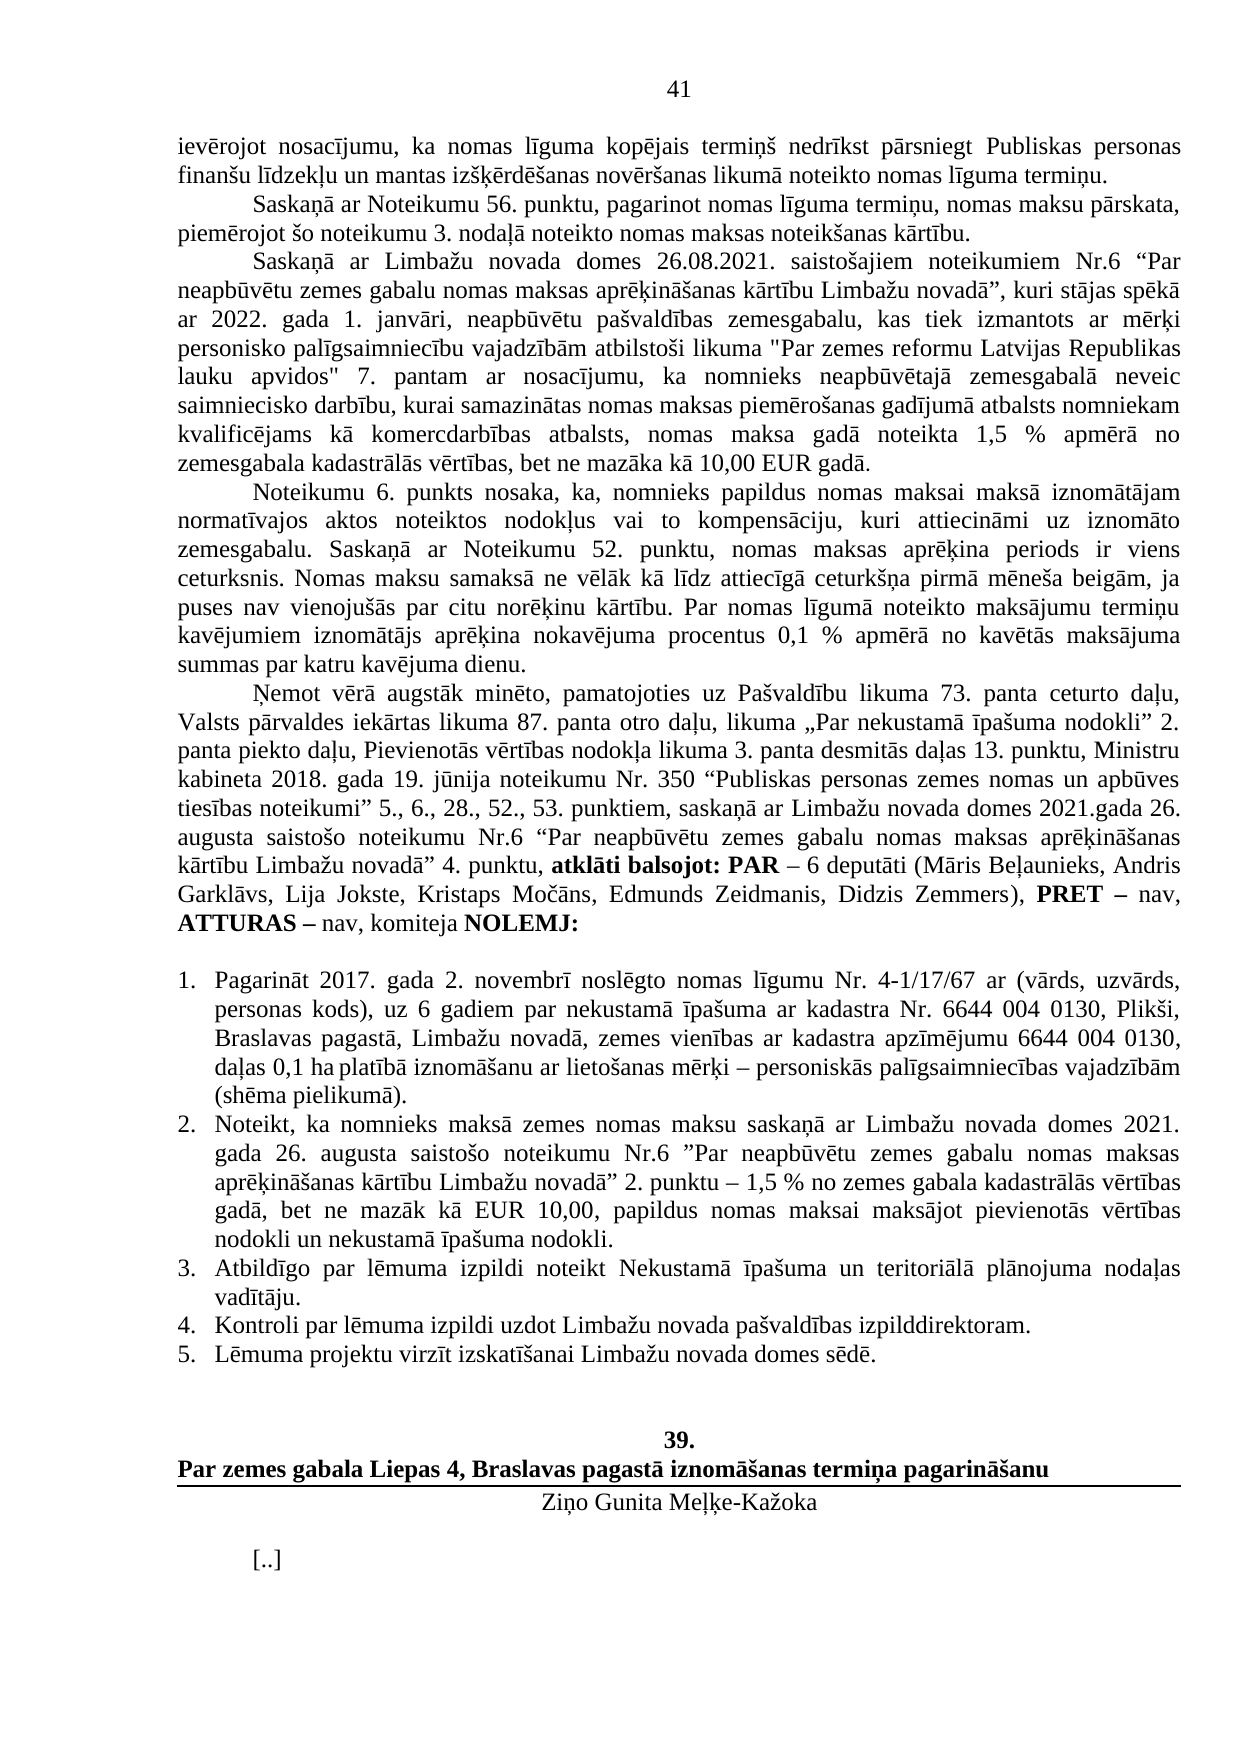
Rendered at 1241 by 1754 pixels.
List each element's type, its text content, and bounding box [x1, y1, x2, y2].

text Saskaņā ar Limbažu novada domes 26.08.2021. saistošajiem noteikumiem Nr.6 “Par neapbūvētu zemes gabalu nomas maksas aprēķināšanas kārtību Limbažu novadā”, kuri stājas spēkā ar 2022. gada 1. janvāri, neapbūvētu pašvaldības zemesgabalu, kas tiek izmantots ar mērķi personisko palīgsaimniecību vajadzībām atbilstoši likuma "Par zemes reformu Latvijas Republikas lauku apvidos" 7. pantam ar nosacījumu, ka nomnieks neapbūvētajā zemesgabalā neveic saimniecisko darbību, kurai samazinātas nomas maksas piemērošanas gadījumā atbalsts nomniekam kvalificējams kā komercdarbības atbalsts, nomas maksa gadā noteikta 1,5 % apmērā no zemesgabala kadastrālās vērtības, bet ne mazāka kā 10,00 EUR gadā. [177, 246, 1181, 477]
text Ņemot vērā augstāk minēto, pamatojoties uz Pašvaldību likuma 73. panta ceturto daļu, Valsts pārvaldes iekārtas likuma 87. panta otro daļu, likuma „Par nekustamā īpašuma nodokli” 2. panta piekto daļu, Pievienotās vērtības nodokļa likuma 3. panta desmitās daļas 13. punktu, Ministru kabineta 2018. gada 19. jūnija noteikumu Nr. 350 “Publiskas personas zemes nomas un apbūves tiesības noteikumi” 5., 6., 28., 52., 53. punktiem, saskaņā ar Limbažu novada domes 2021.gada 26. augusta saistošo noteikumu Nr.6 “Par neapbūvētu zemes gabalu nomas maksas aprēķināšanas kārtību Limbažu novadā” 4. punktu, atklāti balsojot: PAR – 6 deputāti (Māris Beļaunieks, Andris Garklāvs, Lija Jokste, Kristaps Močāns, Edmunds Zeidmanis, Didzis Zemmers), PRET – nav, ATTURAS – nav, komiteja NOLEMJ: [177, 678, 1181, 937]
list Lēmuma projektu virzīt izskatīšanai Limbažu novada domes sēdē. [177, 1339, 1181, 1368]
list Pagarināt 2017. gada 2. novembrī noslēgto nomas līgumu Nr. 4-1/17/67 ar (vārds, uzvārds, personas kods), uz 6 gadiem par nekustamā īpašuma ar kadastra Nr. 6644 004 0130, Plikši, Braslavas pagastā, Limbažu novadā, zemes vienības ar kadastra apzīmējumu 6644 004 0130, daļas 0,1 ha platībā iznomāšanu ar lietošanas mērķi – personiskās palīgsaimniecības vajadzībām (shēma pielikumā). [177, 965, 1181, 1109]
list Noteikt, ka nomnieks maksā zemes nomas maksu saskaņā ar Limbažu novada domes 2021. gada 26. augusta saistošo noteikumu Nr.6 ”Par neapbūvētu zemes gabalu nomas maksas aprēķināšanas kārtību Limbažu novadā” 2. punktu – 1,5 % no zemes gabala kadastrālās vērtības gadā, bet ne mazāk kā EUR 10,00, papildus nomas maksai maksājot pievienotās vērtības nodokli un nekustamā īpašuma nodokli. [177, 1109, 1181, 1253]
text 39. [177, 1425, 1181, 1454]
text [177, 131, 1181, 189]
text Noteikumu 6. punkts nosaka, ka, nomnieks papildus nomas maksai maksā iznomātājam normatīvajos aktos noteiktos nodokļus vai to kompensāciju, kuri attiecināmi uz iznomāto zemesgabalu. Saskaņā ar Noteikumu 52. punktu, nomas maksas aprēķina periods ir viens ceturksnis. Nomas maksu samaksā ne vēlāk kā līdz attiecīgā ceturkšņa pirmā mēneša beigām, ja puses nav vienojušās par citu norēķinu kārtību. Par nomas līgumā noteikto maksājumu termiņu kavējumiem iznomātājs aprēķina nokavējuma procentus 0,1 % apmērā no kavētās maksājuma summas par katru kavējuma dienu. [177, 477, 1181, 678]
list Atbildīgo par lēmuma izpildi noteikt Nekustamā īpašuma un teritoriālā plānojuma nodaļas vadītāju. [177, 1253, 1181, 1310]
text Par zemes gabala Liepas 4, Braslavas pagastā iznomāšanas termiņa pagarināšanu [177, 1454, 1181, 1485]
text Saskaņā ar Noteikumu 56. punktu, pagarinot nomas līguma termiņu, nomas maksu pārskata, piemērojot šo noteikumu 3. nodaļā noteikto nomas maksas noteikšanas kārtību. [177, 189, 1181, 246]
text Ziņo Gunita Meļķe-Kažoka [177, 1487, 1181, 1515]
text [..] [177, 1544, 1181, 1573]
list Kontroli par lēmuma izpildi uzdot Limbažu novada pašvaldības izpilddirektoram. [177, 1310, 1181, 1339]
